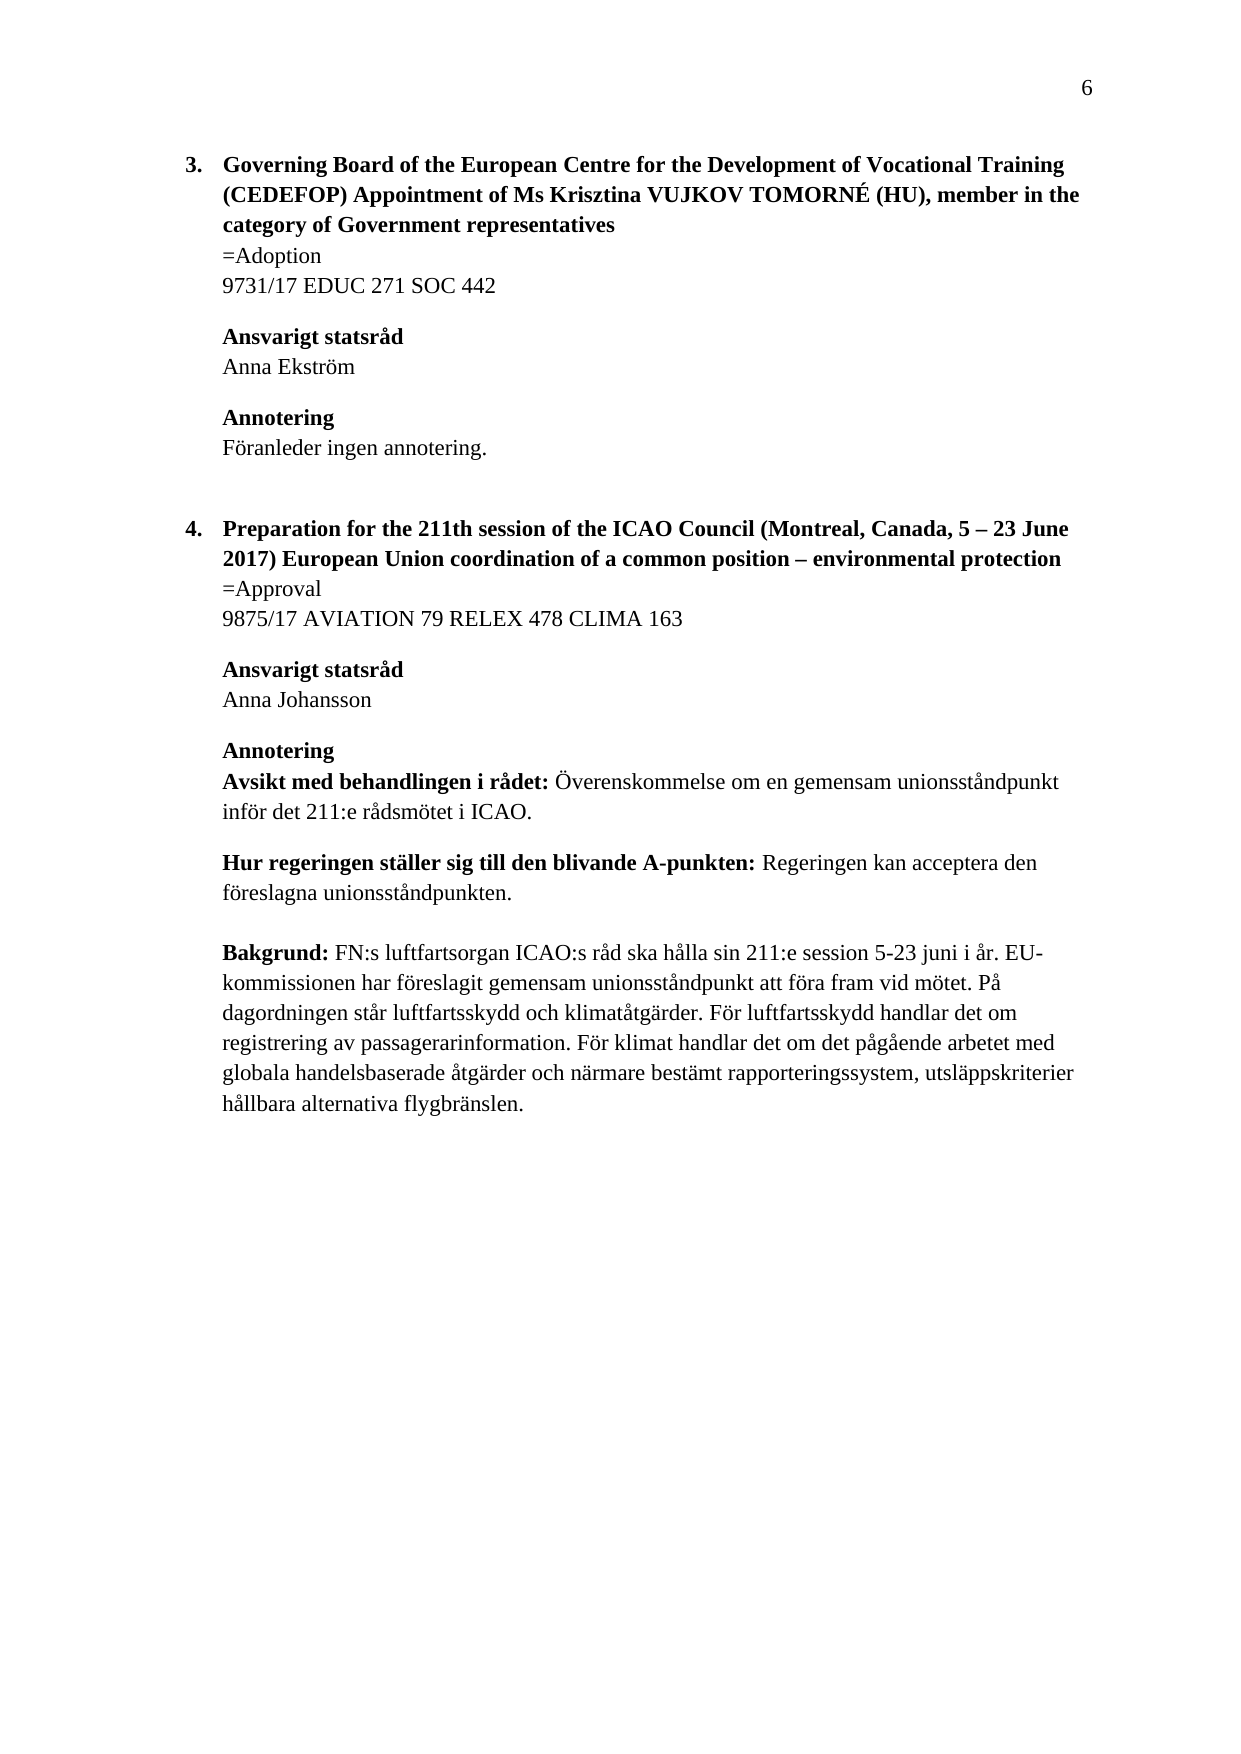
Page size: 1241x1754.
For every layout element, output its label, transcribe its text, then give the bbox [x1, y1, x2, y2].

text =Approval 9875/17 AVIATION 79 RELEX 478 CLIMA 163 [222, 575, 1093, 632]
text Ansvarigt statsråd Anna Johansson [222, 656, 1093, 713]
text Annotering Avsikt med behandlingen i rådet: Överenskommelse om en gemensam unionsståndpunkt inför det 211:e rådsmötet i ICAO. [222, 738, 1093, 824]
text Hur regeringen ställer sig till den blivande A-punkten: Regeringen kan acceptera den föreslagna unionsståndpunkten. [222, 849, 1093, 906]
subtitle Preparation for the 211th session of the ICAO Council (Montreal, Canada, 5 – 23 June 2017) European Union coordination of a common position – environmental protection [185, 515, 1093, 571]
text Ansvarigt statsråd Anna Ekström [222, 323, 1093, 379]
text Bakgrund: FN:s luftfartsorgan ICAO:s råd ska hålla sin 211:e session 5-23 juni i år. EU-kommissionen har föreslagit gemensam unionsståndpunkt att föra fram vid mötet. På dagordningen står luftfartsskydd och klimatåtgärder. För luftfartsskydd handlar det om registrering av passagerarinformation. För klimat handlar det om det pågående arbetet med globala handelsbaserade åtgärder och närmare bestämt rapporteringssystem, utsläppskriterier hållbara alternativa flygbränslen. [222, 939, 1093, 1116]
subtitle Governing Board of the European Centre for the Development of Vocational Training (CEDEFOP) Appointment of Ms Krisztina VUJKOV TOMORNÉ (HU), member in the category of Government representatives [185, 151, 1093, 238]
text =Adoption 9731/17 EDUC 271 SOC 442 [222, 242, 1093, 298]
text Annotering Föranleder ingen annotering. [222, 404, 1093, 461]
